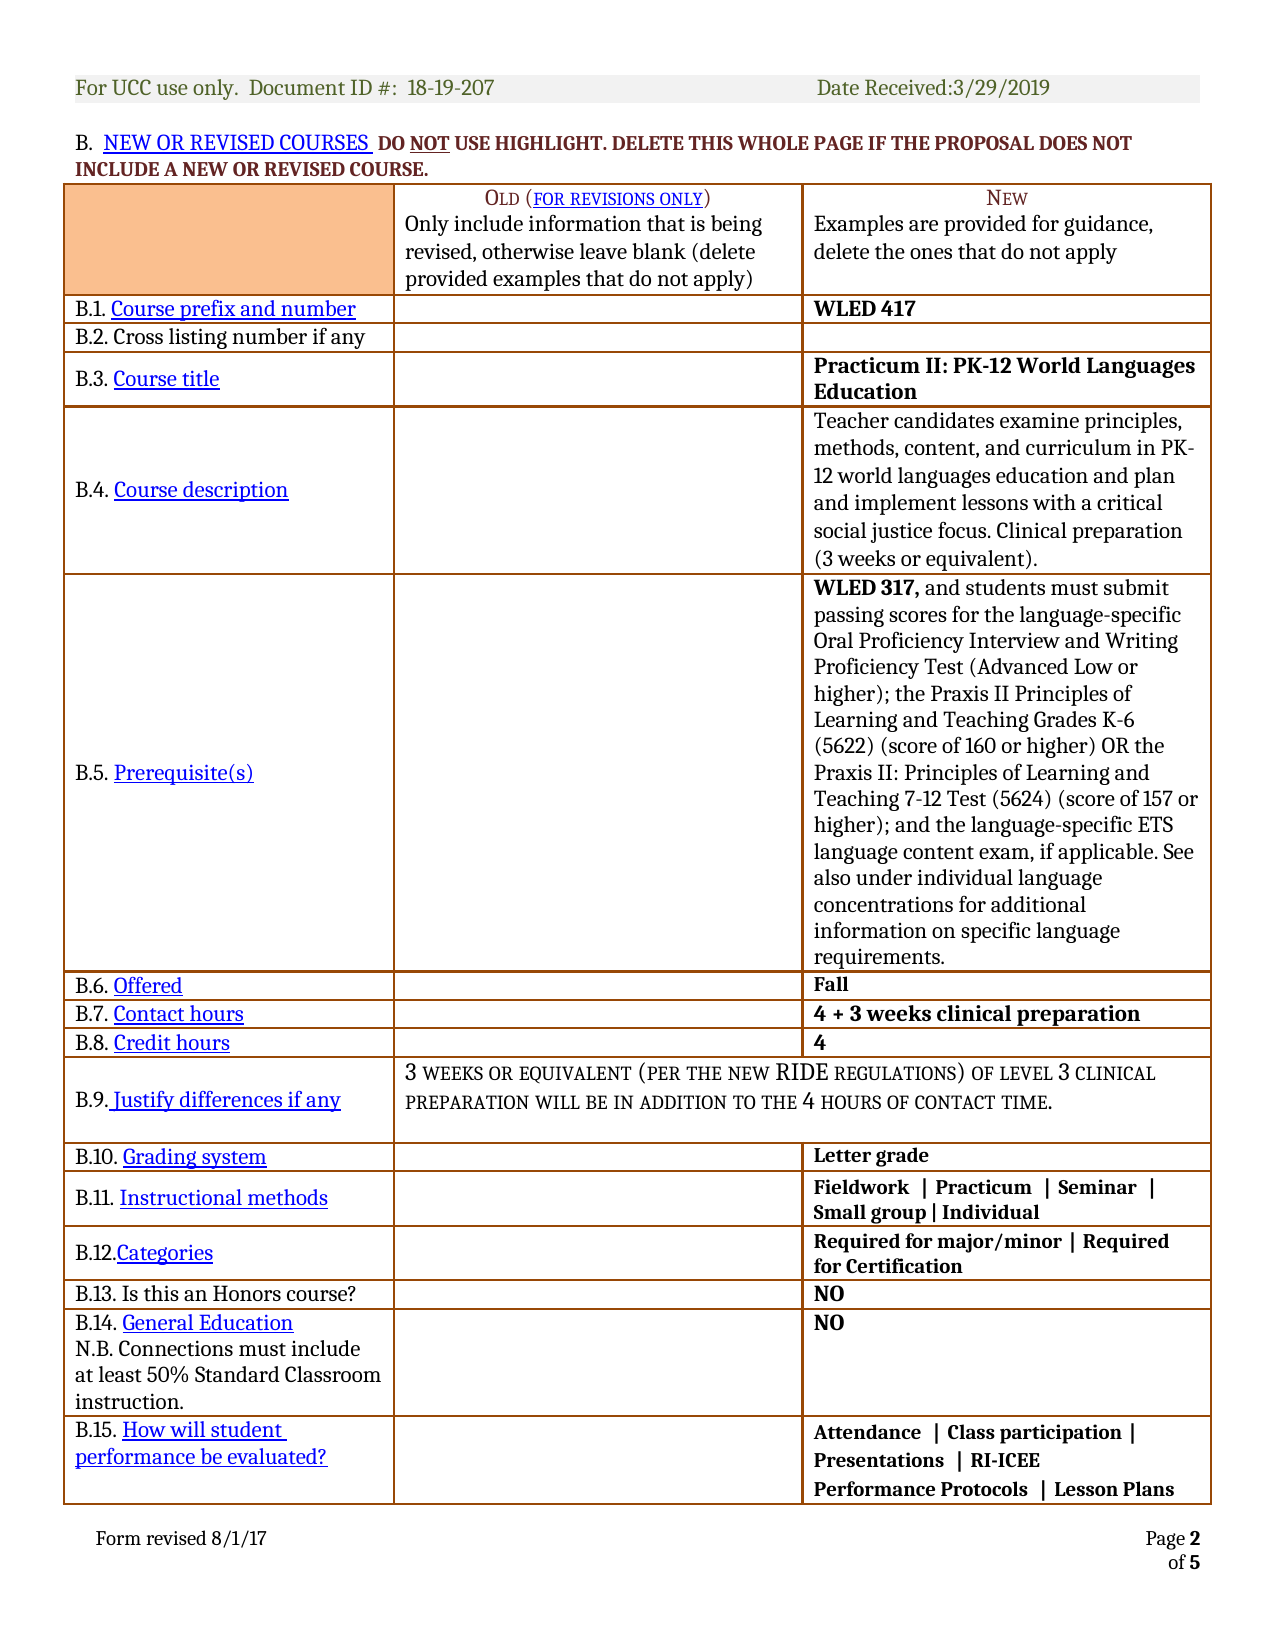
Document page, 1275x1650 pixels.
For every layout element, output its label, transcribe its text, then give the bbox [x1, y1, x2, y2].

table_cell [395, 973, 801, 999]
table_cell WLED 317, and students must submit passing scores for the language-specific Oral Proficiency Interview and Writing Proficiency Test (Advanced Low or higher); the Praxis II Principles of Learning and Teaching Grades K-6 (5622) (score of 160 or higher) OR the Praxis II: Principles of Learning and Teaching 7-12 Test (5624) (score of 157 or higher); and the language-specific ETS language content exam, if applicable. See also under individual language concentrations for additional information on specific language requirements. [804, 575, 1210, 970]
table_cell [395, 1417, 801, 1502]
table_header [65, 185, 393, 294]
table_cell [395, 1001, 801, 1027]
table_cell 4 + 3 weeks clinical preparation [804, 1001, 1210, 1027]
table_cell [395, 1227, 801, 1279]
table_cell B.13. Is this an Honors course? [65, 1281, 393, 1307]
table_cell [395, 1144, 801, 1170]
table_cell [395, 1310, 801, 1415]
text B. NEW OR REVISED COURSES DO NOT USE HIGHLIGHT. DELETE THIS WHOLE PAGE IF THE PROPOSAL DOES NOT INCLUDE A NEW OR REVISED COURSE. [75, 130, 1200, 181]
table_cell Teacher candidates examine principles, methods, content, and curriculum in PK-12 world languages education and plan and implement lessons with a critical social justice focus. Clinical preparation (3 weeks or equivalent). [804, 408, 1210, 573]
table_cell [395, 408, 801, 573]
table_cell 3 weeks or equivalent (per the new RIDE regulations) of level 3 clinical preparation will be in addition to the 4 hours of contact time. [395, 1058, 1210, 1142]
table_cell B.14. General Education N.B. Connections must include at least 50% Standard Classroom instruction. [65, 1310, 393, 1415]
table_cell B.12.Categories [65, 1227, 393, 1279]
table_cell [395, 1281, 801, 1307]
table_cell Required for major/minor | Required for Certification [804, 1227, 1210, 1279]
table_cell WLED 417 [804, 296, 1210, 322]
table_cell [395, 353, 801, 405]
table_header New Examples are provided for guidance, delete the ones that do not apply [804, 185, 1210, 294]
table_cell [804, 324, 1210, 351]
table_cell 4 [804, 1029, 1210, 1056]
table_cell Letter grade [804, 1144, 1210, 1170]
table_cell Fall [804, 973, 1210, 999]
table_cell NO [804, 1281, 1210, 1307]
table_cell NO [804, 1310, 1210, 1415]
table_cell B.10. Grading system [65, 1144, 393, 1170]
table_cell B.1. Course prefix and number [65, 296, 393, 322]
table_cell B.4. Course description [65, 408, 393, 573]
table_cell B.11. Instructional methods [65, 1172, 393, 1224]
table_cell B.3. Course title [65, 353, 393, 405]
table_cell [65, 1417, 393, 1502]
table_cell [395, 296, 801, 322]
table_cell B.2. Cross listing number if any [65, 324, 393, 351]
table_header Old (for revisions only) Only include information that is being revised, otherwise leave blank (delete provided examples that do not apply) [395, 185, 801, 294]
table_cell B.5. Prerequisite(s) [65, 575, 393, 970]
table_cell [395, 1172, 801, 1224]
table_cell [395, 324, 801, 351]
table_cell B.7. Contact hours [65, 1001, 393, 1027]
table_cell B.6. Offered [65, 973, 393, 999]
table_cell [395, 575, 801, 970]
table_cell B.8. Credit hours [65, 1029, 393, 1056]
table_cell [804, 1417, 1210, 1502]
table_cell [395, 1029, 801, 1056]
table_cell Practicum II: PK-12 World Languages Education [804, 353, 1210, 405]
table_cell B.9. Justify differences if any [65, 1058, 393, 1142]
table_cell Fieldwork | Practicum | Seminar | Small group | Individual [804, 1172, 1210, 1224]
